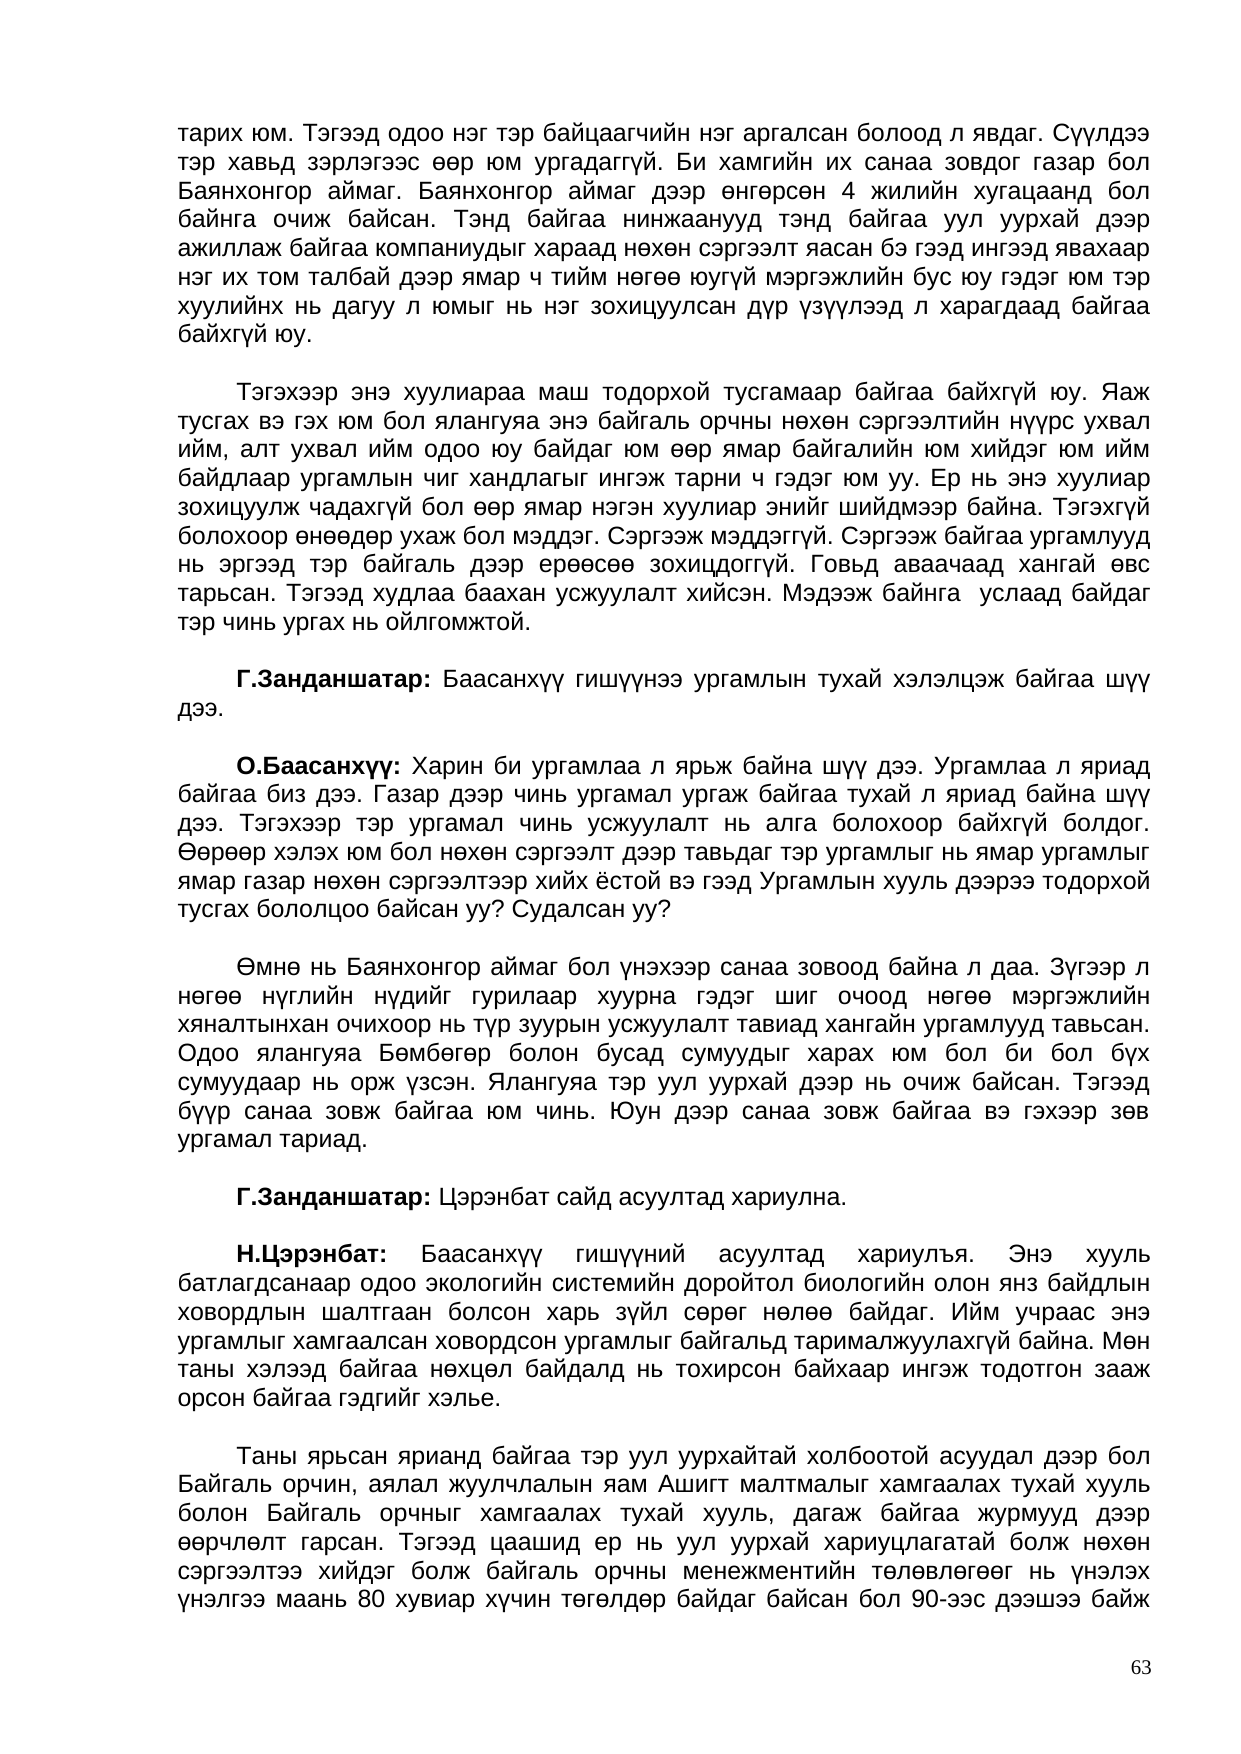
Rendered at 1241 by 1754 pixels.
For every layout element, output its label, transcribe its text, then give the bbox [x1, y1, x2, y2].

text О.Баасанхүү: Харин би ургамлаа л ярьж байна шүү дээ. Ургамлаа л яриад байгаа биз дээ. Газар дээр чинь ургамал ургаж байгаа тухай л яриад байна шүү дээ. Тэгэхээр тэр ургамал чинь усжуулалт нь алга болохоор байхгүй болдог. Өөрөөр хэлэх юм бол нөхөн сэргээлт дээр тавьдаг тэр ургамлыг нь ямар ургамлыг ямар газар нөхөн сэргээлтээр хийх ёстой вэ гээд Ургамлын хууль дээрээ тодорхой тусгах бололцоо байсан уу? Судалсан уу? [177, 751, 1152, 923]
text Өмнө нь Баянхонгор аймаг бол үнэхээр санаа зовоод байна л даа. Зүгээр л нөгөө нүглийн нүдийг гурилаар хуурна гэдэг шиг очоод нөгөө мэргэжлийн хяналтынхан очихоор нь түр зуурын усжуулалт тавиад хангайн ургамлууд тавьсан. Одоо ялангуяа Бөмбөгөр болон бусад сумуудыг харах юм бол би бол бүх сумуудаар нь орж үзсэн. Ялангуяа тэр уул уурхай дээр нь очиж байсан. Тэгээд бүүр санаа зовж байгаа юм чинь. Юун дээр санаа зовж байгаа вэ гэхээр зөв ургамал тариад. [177, 952, 1152, 1153]
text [177, 1441, 1152, 1613]
text Н.Цэрэнбат: Баасанхүү гишүүний асуултад хариулъя. Энэ хууль батлагдсанаар одоо экологийн системийн доройтол биологийн олон янз байдлын ховордлын шалтгаан болсон харь зүйл сөрөг нөлөө байдаг. Ийм учраас энэ ургамлыг хамгаалсан ховордсон ургамлыг байгальд тарималжуулахгүй байна. Мөн таны хэлээд байгаа нөхцөл байдалд нь тохирсон байхаар ингэж тодотгон зааж орсон байгаа гэдгийг хэлье. [177, 1239, 1152, 1412]
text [177, 118, 1152, 348]
text Г.Занданшатар: Баасанхүү гишүүнээ ургамлын тухай хэлэлцэж байгаа шүү дээ. [177, 664, 1152, 722]
text Г.Занданшатар: Цэрэнбат сайд асуултад хариулна. [177, 1182, 1152, 1211]
text Тэгэхээр энэ хуулиараа маш тодорхой тусгамаар байгаа байхгүй юу. Яаж тусгах вэ гэх юм бол ялангуяа энэ байгаль орчны нөхөн сэргээлтийн нүүрс ухвал ийм, алт ухвал ийм одоо юу байдаг юм өөр ямар байгалийн юм хийдэг юм ийм байдлаар ургамлын чиг хандлагыг ингэж тарни ч гэдэг юм уу. Ер нь энэ хуулиар зохицуулж чадахгүй бол өөр ямар нэгэн хуулиар энийг шийдмээр байна. Тэгэхгүй болохоор өнөөдөр ухаж бол мэддэг. Сэргээж мэддэггүй. Сэргээж байгаа ургамлууд нь эргээд тэр байгаль дээр ерөөсөө зохицдоггүй. Говьд аваачаад хангай өвс тарьсан. Тэгээд худлаа баахан усжуулалт хийсэн. Мэдээж байнга услаад байдаг тэр чинь ургах нь ойлгомжтой. [177, 377, 1152, 636]
